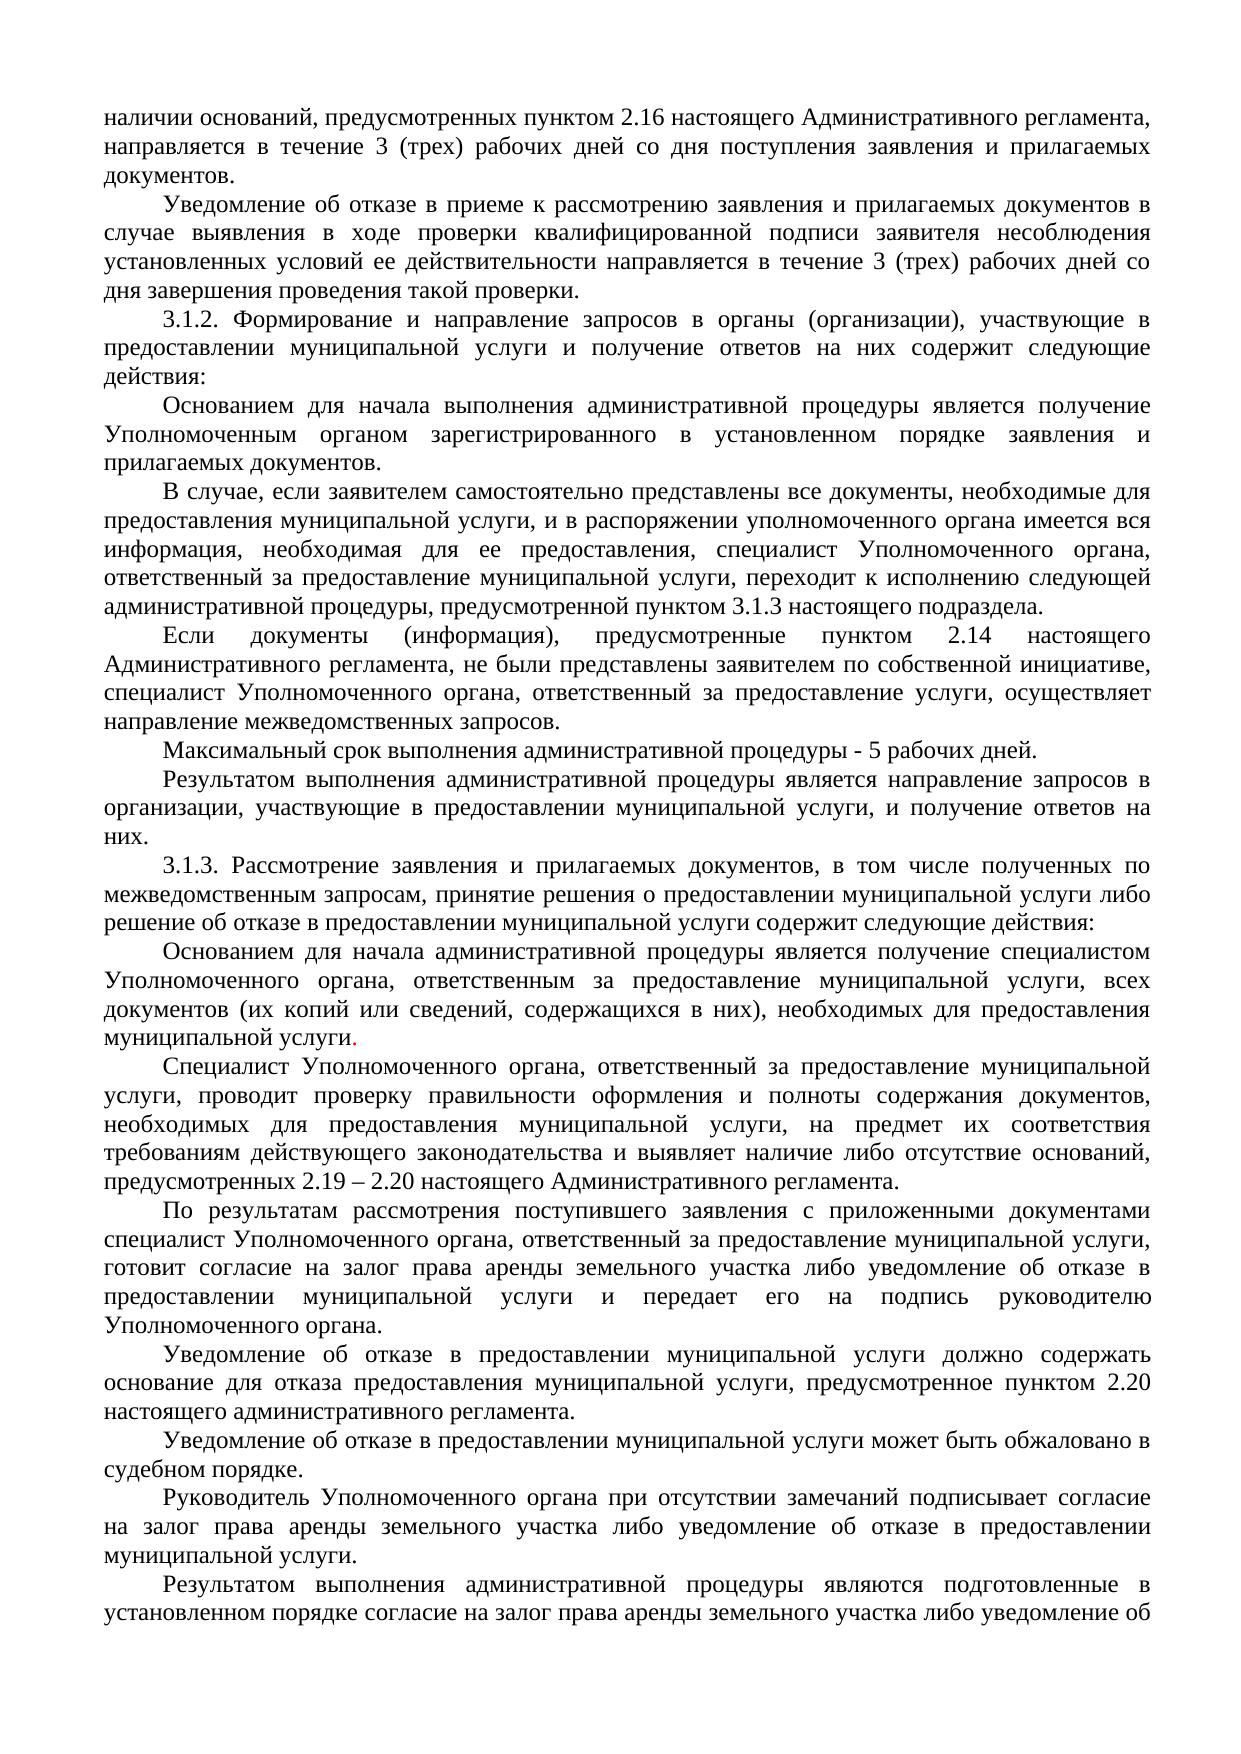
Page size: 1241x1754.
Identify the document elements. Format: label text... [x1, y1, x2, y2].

text Если документы (информация), предусмотренные пунктом 2.14 настоящего Административного регламента, не были представлены заявителем по собственной инициативе, специалист Уполномоченного органа, ответственный за предоставление услуги, осуществляет направление межведомственных запросов. [103, 620, 1152, 735]
text В случае, если заявителем самостоятельно представлены все документы, необходимые для предоставления муниципальной услуги, и в распоряжении уполномоченного органа имеется вся информация, необходимая для ее предоставления, специалист Уполномоченного органа, ответственный за предоставление муниципальной услуги, переходит к исполнению следующей административной процедуры, предусмотренной пунктом 3.1.3 настоящего подраздела. [103, 476, 1152, 620]
text Результатом выполнения административной процедуры является направление запросов в организации, участвующие в предоставлении муниципальной услуги, и получение ответов на них. [103, 764, 1152, 850]
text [103, 1569, 1152, 1626]
text Максимальный срок выполнения административной процедуры - 5 рабочих дней. [103, 735, 1152, 764]
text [103, 102, 1152, 189]
text Руководитель Уполномоченного органа при отсутствии замечаний подписывает согласие на залог права аренды земельного участка либо уведомление об отказе в предоставлении муниципальной услуги. [103, 1482, 1152, 1569]
text По результатам рассмотрения поступившего заявления с приложенными документами специалист Уполномоченного органа, ответственный за предоставление муниципальной услуги, готовит согласие на залог права аренды земельного участка либо уведомление об отказе в предоставлении муниципальной услуги и передает его на подпись руководителю Уполномоченного органа. [103, 1195, 1152, 1339]
text Основанием для начала выполнения административной процедуры является получение Уполномоченным органом зарегистрированного в установленном порядке заявления и прилагаемых документов. [103, 390, 1152, 476]
text Уведомление об отказе в предоставлении муниципальной услуги может быть обжаловано в судебном порядке. [103, 1425, 1152, 1482]
text 3.1.3. Рассмотрение заявления и прилагаемых документов, в том числе полученных по межведомственным запросам, принятие решения о предоставлении муниципальной услуги либо решение об отказе в предоставлении муниципальной услуги содержит следующие действия: [103, 850, 1152, 936]
text Уведомление об отказе в предоставлении муниципальной услуги должно содержать основание для отказа предоставления муниципальной услуги, предусмотренное пунктом 2.20 настоящего административного регламента. [103, 1339, 1152, 1425]
text Уведомление об отказе в приеме к рассмотрению заявления и прилагаемых документов в случае выявления в ходе проверки квалифицированной подписи заявителя несоблюдения установленных условий ее действительности направляется в течение 3 (трех) рабочих дней со дня завершения проведения такой проверки. [103, 189, 1152, 304]
text Специалист Уполномоченного органа, ответственный за предоставление муниципальной услуги, проводит проверку правильности оформления и полноты содержания документов, необходимых для предоставления муниципальной услуги, на предмет их соответствия требованиям действующего законодательства и выявляет наличие либо отсутствие оснований, предусмотренных 2.19 – 2.20 настоящего Административного регламента. [103, 1051, 1152, 1195]
text Основанием для начала административной процедуры является получение специалистом Уполномоченного органа, ответственным за предоставление муниципальной услуги, всех документов (их копий или сведений, содержащихся в них), необходимых для предоставления муниципальной услуги. [103, 936, 1152, 1051]
text 3.1.2. Формирование и направление запросов в органы (организации), участвующие в предоставлении муниципальной услуги и получение ответов на них содержит следующие действия: [103, 304, 1152, 390]
